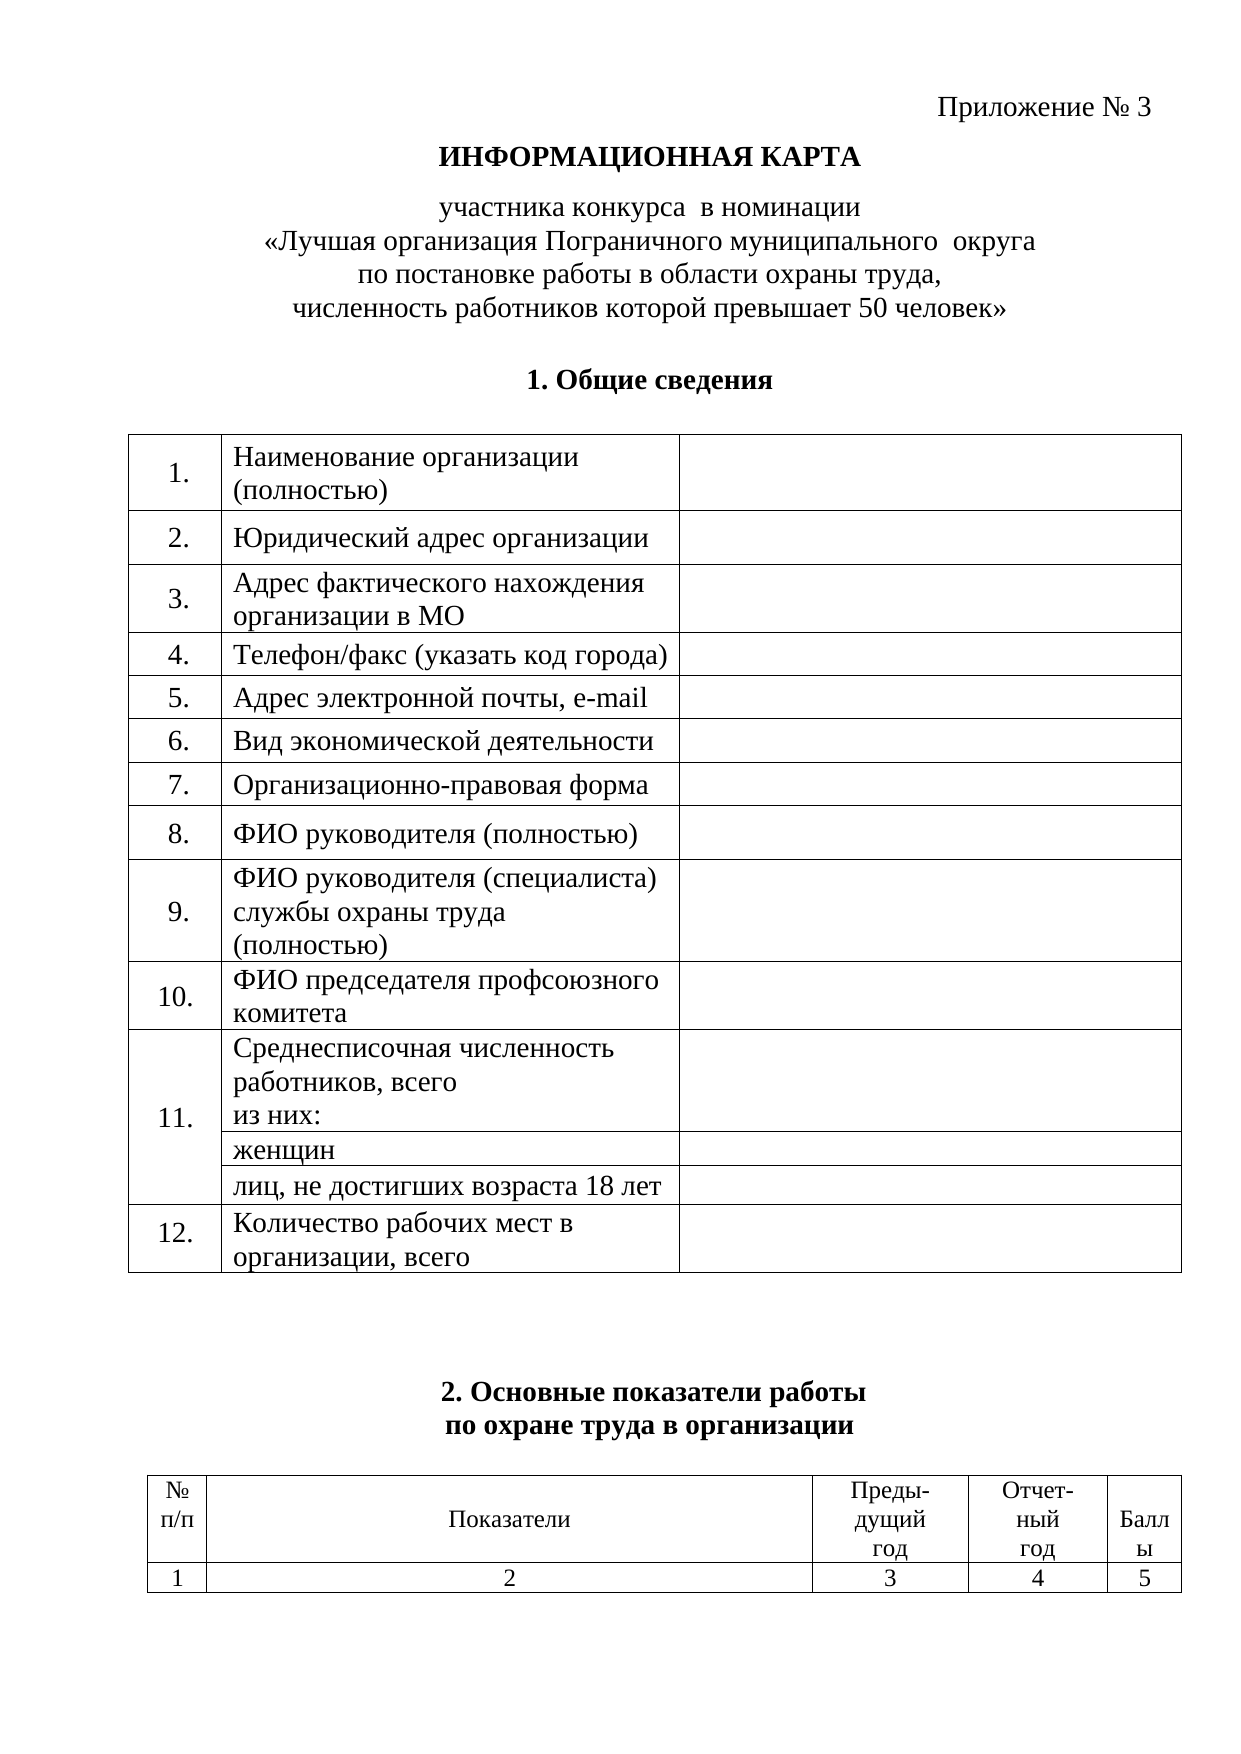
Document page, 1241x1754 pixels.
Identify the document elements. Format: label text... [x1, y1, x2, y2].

table_cell [680, 719, 1181, 762]
table_cell [680, 1030, 1181, 1131]
table_cell [680, 962, 1181, 1029]
table_cell женщин [222, 1132, 679, 1165]
table_cell 4. [129, 633, 221, 674]
text численность работников которой превышает 50 человек» [148, 290, 1152, 323]
table_cell 5 [1108, 1563, 1181, 1592]
table_cell Телефон/факс (указать код города) [222, 633, 679, 674]
table_cell [680, 633, 1181, 674]
table_cell Адрес фактического нахождения организации в МО [222, 565, 679, 632]
table_cell лиц, не достигших возраста 18 лет [222, 1166, 679, 1204]
table_cell 2. [129, 511, 221, 564]
table_cell 9. [129, 860, 221, 961]
text Приложение № 3 [148, 89, 1152, 122]
table_cell [680, 860, 1181, 961]
text по охране труда в организации [148, 1407, 1152, 1441]
table_cell Адрес электронной почты, e-mail [222, 676, 679, 718]
table_cell 1 [148, 1563, 206, 1592]
table_header Показатели [207, 1476, 812, 1562]
table_cell Количество рабочих мест в организации, всего [222, 1205, 679, 1272]
table_cell 11. [129, 1030, 221, 1204]
text 1. Общие сведения [148, 362, 1152, 395]
table_header 1. [129, 435, 221, 510]
table_cell [680, 1205, 1181, 1272]
table_cell 6. [129, 719, 221, 762]
text участника конкурса в номинации [148, 189, 1152, 223]
table_cell Организационно-правовая форма [222, 763, 679, 805]
table_cell Вид экономической деятельности [222, 719, 679, 762]
table_cell 12. [129, 1205, 221, 1272]
table_cell 4 [969, 1563, 1107, 1592]
table_cell [680, 676, 1181, 718]
text по постановке работы в области охраны труда, [148, 256, 1152, 290]
table_cell Юридический адрес организации [222, 511, 679, 564]
table_cell 7. [129, 763, 221, 805]
table_cell ФИО председателя профсоюзного комитета [222, 962, 679, 1029]
table_header [680, 435, 1181, 510]
table_header Баллы [1108, 1476, 1181, 1562]
text «Лучшая организация Пограничного муниципального округа [148, 223, 1152, 256]
table_cell [680, 1166, 1181, 1204]
table_header № п/п [148, 1476, 206, 1562]
table_cell 5. [129, 676, 221, 718]
table_cell [680, 1132, 1181, 1165]
table_header Преды- дущий год [813, 1476, 968, 1562]
table_cell [680, 565, 1181, 632]
table_cell [680, 763, 1181, 805]
table_cell ФИО руководителя (специалиста) службы охраны труда (полностью) [222, 860, 679, 961]
table_cell ФИО руководителя (полностью) [222, 806, 679, 859]
text 2. Основные показатели работы [148, 1374, 1152, 1407]
table_cell [680, 806, 1181, 859]
table_cell 3. [129, 565, 221, 632]
table_cell 10. [129, 962, 221, 1029]
table_cell 8. [129, 806, 221, 859]
table_cell 2 [207, 1563, 812, 1592]
text ИНФОРМАЦИОННАЯ КАРТА [148, 139, 1152, 172]
table_cell 3 [813, 1563, 968, 1592]
table_cell [680, 511, 1181, 564]
table_header Отчет- ный год [969, 1476, 1107, 1562]
table_cell Среднесписочная численность работников, всего из них: [222, 1030, 679, 1131]
table_header Наименование организации (полностью) [222, 435, 679, 510]
